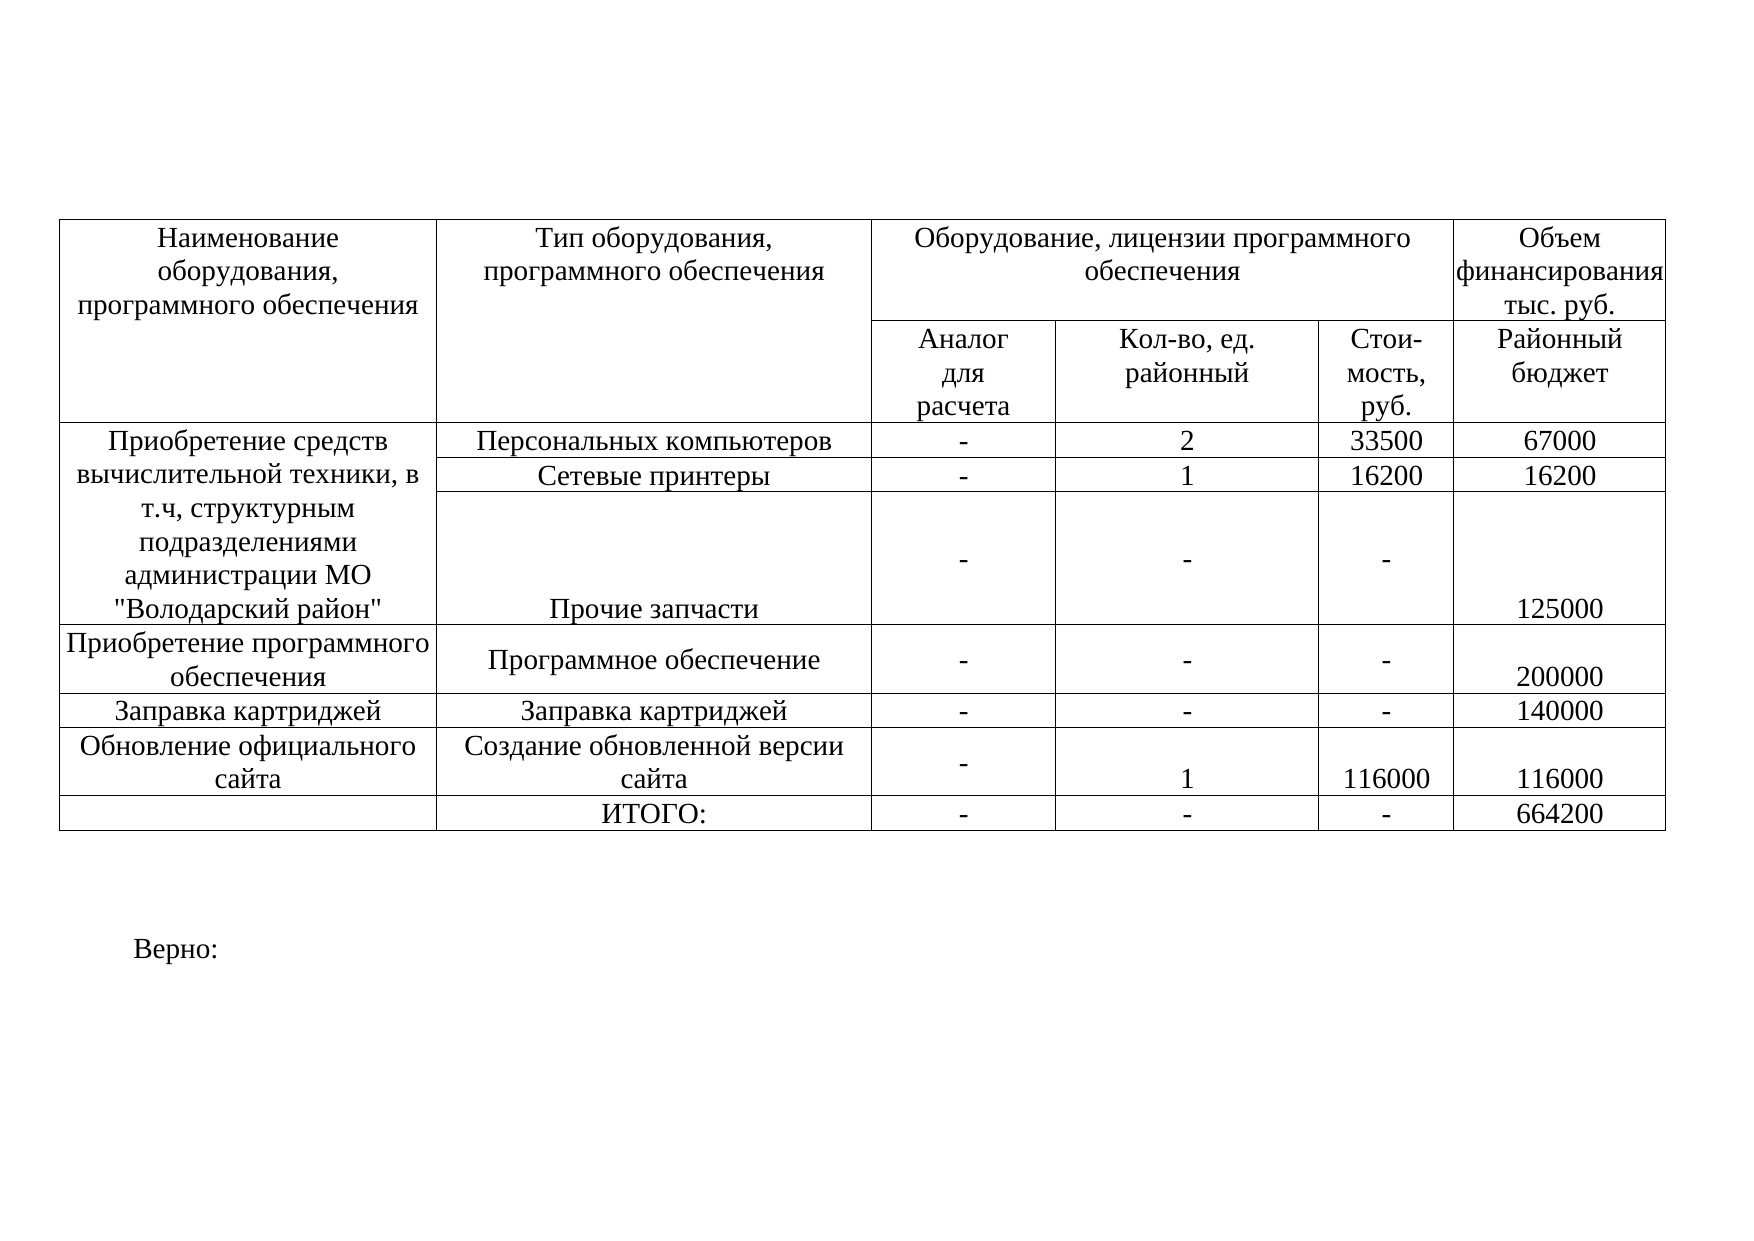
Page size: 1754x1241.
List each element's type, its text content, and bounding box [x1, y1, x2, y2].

table_cell Сетевые принтеры [437, 458, 871, 491]
table_cell - [872, 458, 1055, 491]
table_cell 33500 [1319, 423, 1453, 457]
table_cell - [872, 625, 1055, 692]
table_cell - [1056, 625, 1318, 692]
table_cell Обновление официального сайта [60, 728, 436, 795]
table_cell Аналог для расчета [872, 321, 1055, 422]
table_cell - [1056, 492, 1318, 624]
table_cell - [872, 728, 1055, 795]
table_cell Программное обеспечение [437, 625, 871, 692]
table_cell - [872, 492, 1055, 624]
table_cell - [1056, 796, 1318, 830]
table_cell - [1319, 694, 1453, 727]
table_cell 67000 [1454, 423, 1665, 457]
text Верно: [44, 931, 1636, 965]
table_cell Приобретение средств вычислительной техники, в т.ч, структурным подразделениями администрации МО "Володарский район" [60, 423, 436, 624]
table_cell 2 [1056, 423, 1318, 457]
table_cell - [872, 796, 1055, 830]
table_cell Персональных компьютеров [437, 423, 871, 457]
table_cell Районный бюджет [1454, 321, 1665, 422]
table_cell 16200 [1319, 458, 1453, 491]
table_cell Создание обновленной версии сайта [437, 728, 871, 795]
table_cell - [872, 694, 1055, 727]
table_cell Прочие запчасти [437, 492, 871, 624]
table_cell - [1319, 625, 1453, 692]
table_cell 200000 [1454, 625, 1665, 692]
table_cell 116000 [1319, 728, 1453, 795]
table_header Тип оборудования, программного обеспечения [437, 220, 871, 422]
table_cell 1 [1056, 728, 1318, 795]
table_cell - [1056, 694, 1318, 727]
table_cell Заправка картриджей [437, 694, 871, 727]
table_cell 125000 [1454, 492, 1665, 624]
table_cell Заправка картриджей [60, 694, 436, 727]
table_cell 664200 [1454, 796, 1665, 830]
table_header Объем финансирования тыс. руб. [1454, 220, 1665, 320]
table_cell - [1319, 492, 1453, 624]
table_cell Приобретение программного обеспечения [60, 625, 436, 692]
table_cell Стои- мость, руб. [1319, 321, 1453, 422]
table_header Оборудование, лицензии программного обеспечения [872, 220, 1453, 320]
table_cell 140000 [1454, 694, 1665, 727]
table_header Наименование оборудования, программного обеспечения [60, 220, 436, 422]
table_cell - [872, 423, 1055, 457]
table_cell 1 [1056, 458, 1318, 491]
table_cell 116000 [1454, 728, 1665, 795]
table_cell [60, 796, 436, 830]
table_cell Кол-во, ед. районный [1056, 321, 1318, 422]
table_cell - [1319, 796, 1453, 830]
table_cell 16200 [1454, 458, 1665, 491]
table_cell ИТОГО: [437, 796, 871, 830]
